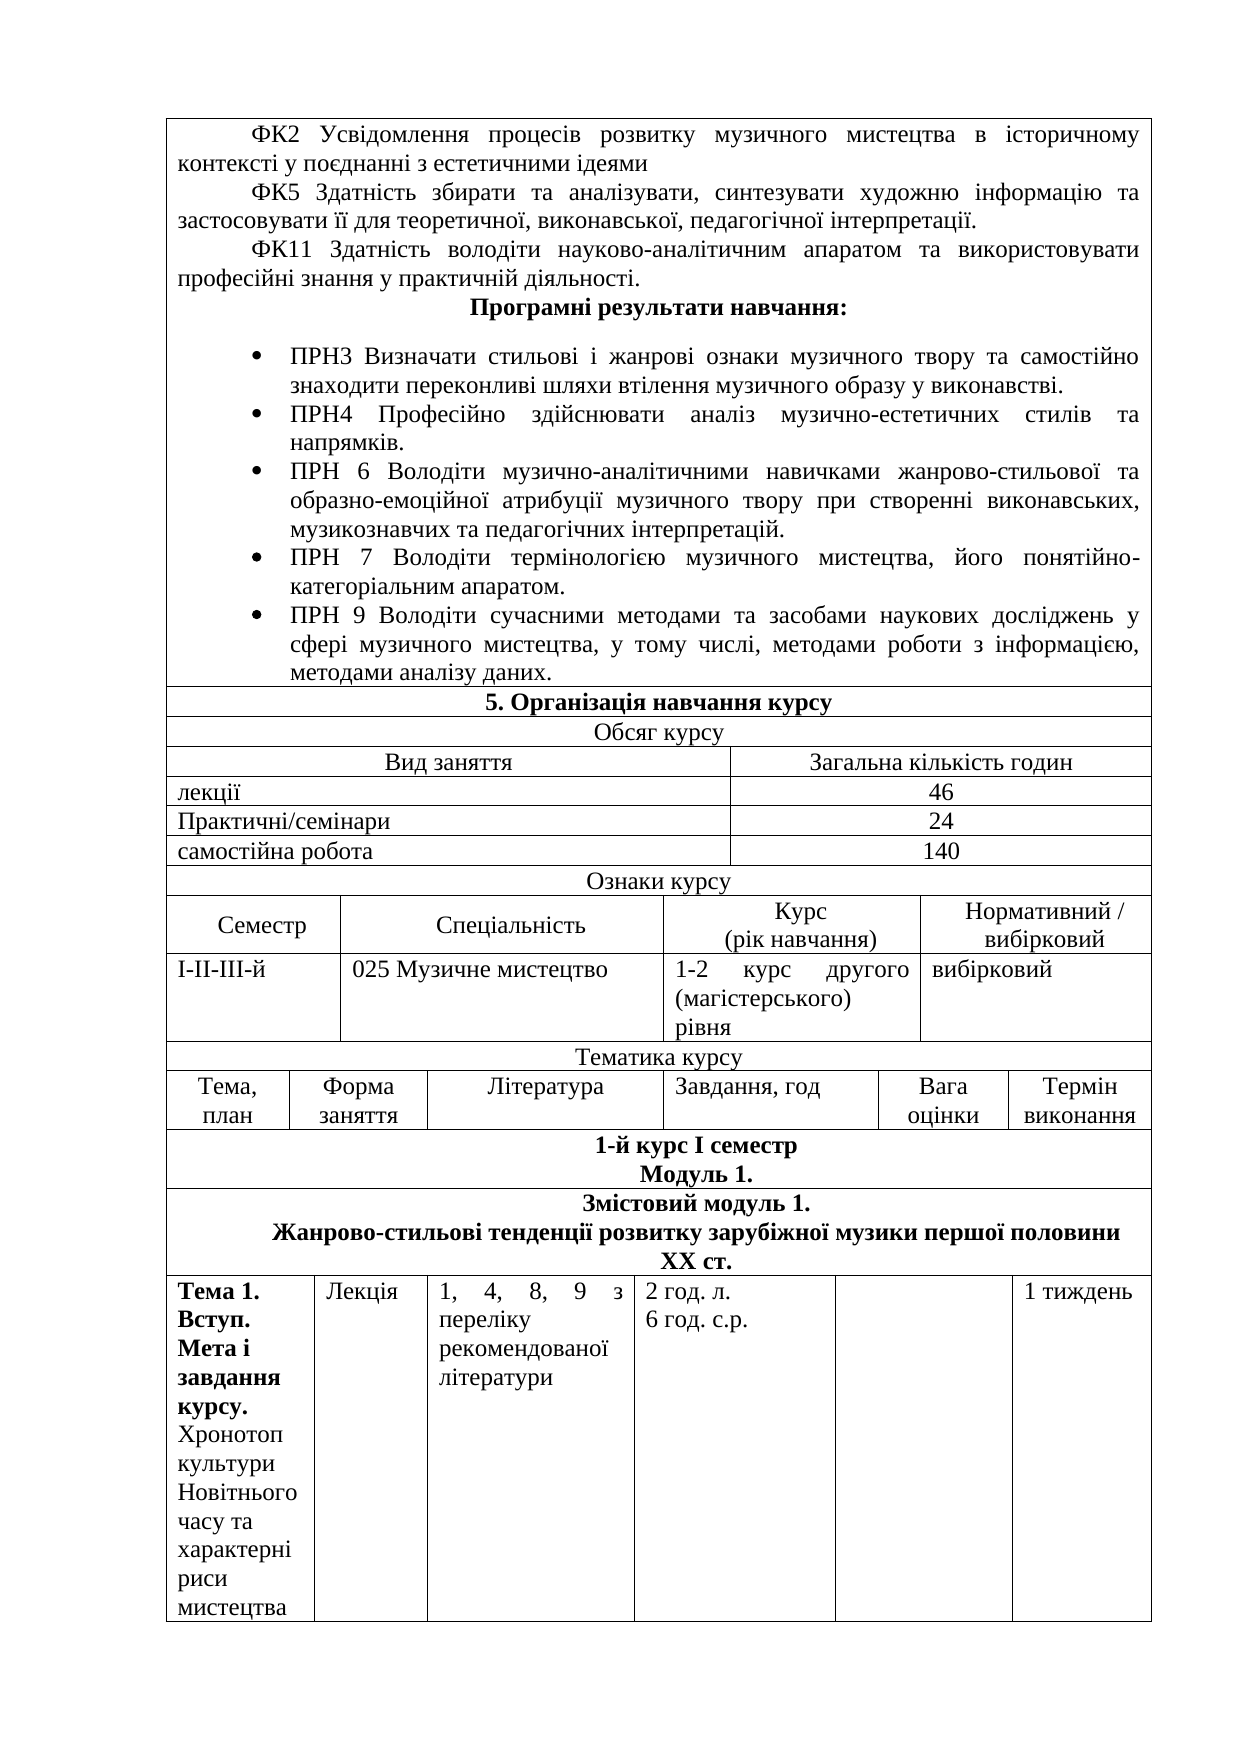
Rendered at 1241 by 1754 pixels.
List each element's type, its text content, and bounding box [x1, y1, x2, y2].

table_cell Семестр [167, 896, 340, 953]
table_cell 1 тиждень [1013, 1276, 1151, 1621]
table_cell Загальна кількість годин [731, 747, 1151, 776]
table_cell 1-й курс І семестр Модуль 1. [167, 1130, 1151, 1187]
table_cell Завдання, год [664, 1071, 878, 1129]
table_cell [167, 1276, 314, 1621]
table_cell Термін виконання [1009, 1071, 1151, 1129]
table_cell Практичні/семінари [167, 806, 730, 835]
table_cell самостійна робота [167, 836, 730, 865]
table_cell 025 Музичне мистецтво [341, 954, 663, 1041]
table_cell Вид заняття [167, 747, 730, 776]
table_cell Нормативний / вибірковий [921, 896, 1151, 953]
table_cell Література [428, 1071, 663, 1129]
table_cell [635, 1276, 835, 1621]
table_cell вибірковий [921, 954, 1151, 1041]
table_cell 1-2 курс другого (магістерського) рівня [664, 954, 920, 1041]
table_cell Обсяг курсу [167, 717, 1151, 746]
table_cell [428, 1276, 634, 1621]
table_cell Лекція [315, 1276, 427, 1621]
table_cell Вага оцінки [879, 1071, 1008, 1129]
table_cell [167, 119, 1151, 686]
table_cell Форма заняття [290, 1071, 427, 1129]
table_cell 24 [731, 806, 1151, 835]
table_cell 140 [731, 836, 1151, 865]
table_cell Тематика курсу [167, 1042, 1151, 1070]
table_cell І-ІI-ІІІ-й [167, 954, 340, 1041]
table_cell Спеціальність [341, 896, 663, 953]
table_cell 5. Організація навчання курсу [167, 687, 1151, 716]
table_cell 46 [731, 777, 1151, 805]
table_cell Тема, план [167, 1071, 289, 1129]
table_cell Курс (рік навчання) [664, 896, 920, 953]
table_cell Змістовий модуль 1. Жанрово-стильові тенденції розвитку зарубіжної музики першої половини ХХ ст. [167, 1189, 1151, 1275]
table_cell Ознаки курсу [167, 866, 1151, 895]
table_cell [836, 1276, 1012, 1621]
table_cell лекції [167, 777, 730, 805]
